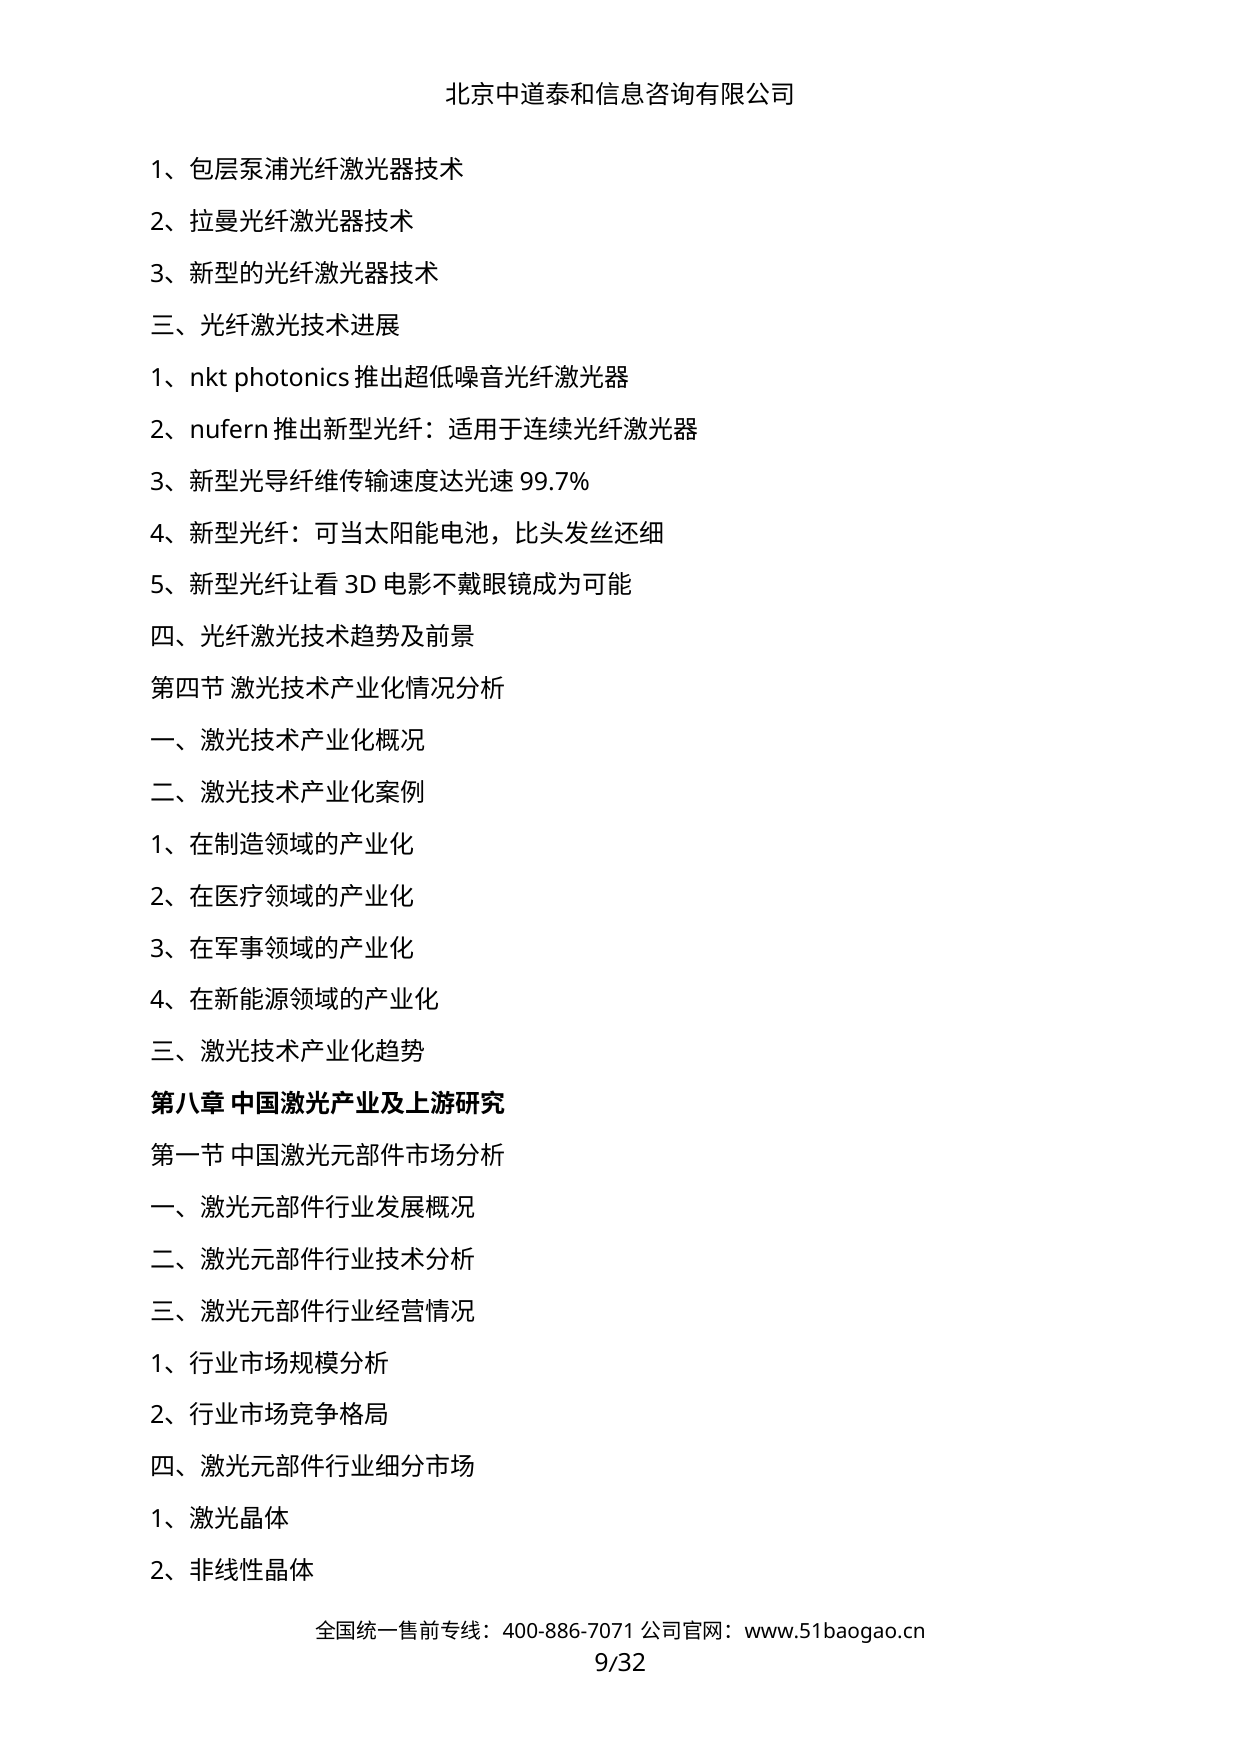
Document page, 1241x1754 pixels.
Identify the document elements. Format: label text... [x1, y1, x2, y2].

text 1、包层泵浦光纤激光器技术 [150, 150, 1090, 186]
text 三、激光元部件行业经营情况 [150, 1291, 1090, 1327]
text 2、行业市场竞争格局 [150, 1395, 1090, 1431]
text 5、新型光纤让看3D电影不戴眼镜成为可能 [150, 565, 1090, 601]
text 第八章 中国激光产业及上游研究 [150, 1084, 1090, 1120]
text 4、在新能源领域的产业化 [150, 980, 1090, 1016]
text 2、拉曼光纤激光器技术 [150, 202, 1090, 238]
text 三、激光技术产业化趋势 [150, 1032, 1090, 1068]
text 四、激光元部件行业细分市场 [150, 1447, 1090, 1483]
text 二、激光技术产业化案例 [150, 772, 1090, 809]
text 4、新型光纤：可当太阳能电池，比头发丝还细 [150, 513, 1090, 549]
text 3、新型光导纤维传输速度达光速99.7% [150, 461, 1090, 497]
text 1、行业市场规模分析 [150, 1343, 1090, 1379]
text 1、激光晶体 [150, 1499, 1090, 1535]
text 2、nufern推出新型光纤：适用于连续光纤激光器 [150, 409, 1090, 446]
text 3、新型的光纤激光器技术 [150, 254, 1090, 290]
text 1、nkt photonics推出超低噪音光纤激光器 [150, 357, 1090, 394]
text 2、在医疗领域的产业化 [150, 876, 1090, 912]
text 1、在制造领域的产业化 [150, 824, 1090, 861]
text 第一节 中国激光元部件市场分析 [150, 1136, 1090, 1172]
text 一、激光元部件行业发展概况 [150, 1187, 1090, 1224]
text 一、激光技术产业化概况 [150, 721, 1090, 757]
text 3、在军事领域的产业化 [150, 928, 1090, 964]
text 四、光纤激光技术趋势及前景 [150, 617, 1090, 653]
text 三、光纤激光技术进展 [150, 306, 1090, 342]
text 2、非线性晶体 [150, 1551, 1090, 1587]
text 第四节 激光技术产业化情况分析 [150, 669, 1090, 705]
text 二、激光元部件行业技术分析 [150, 1239, 1090, 1276]
